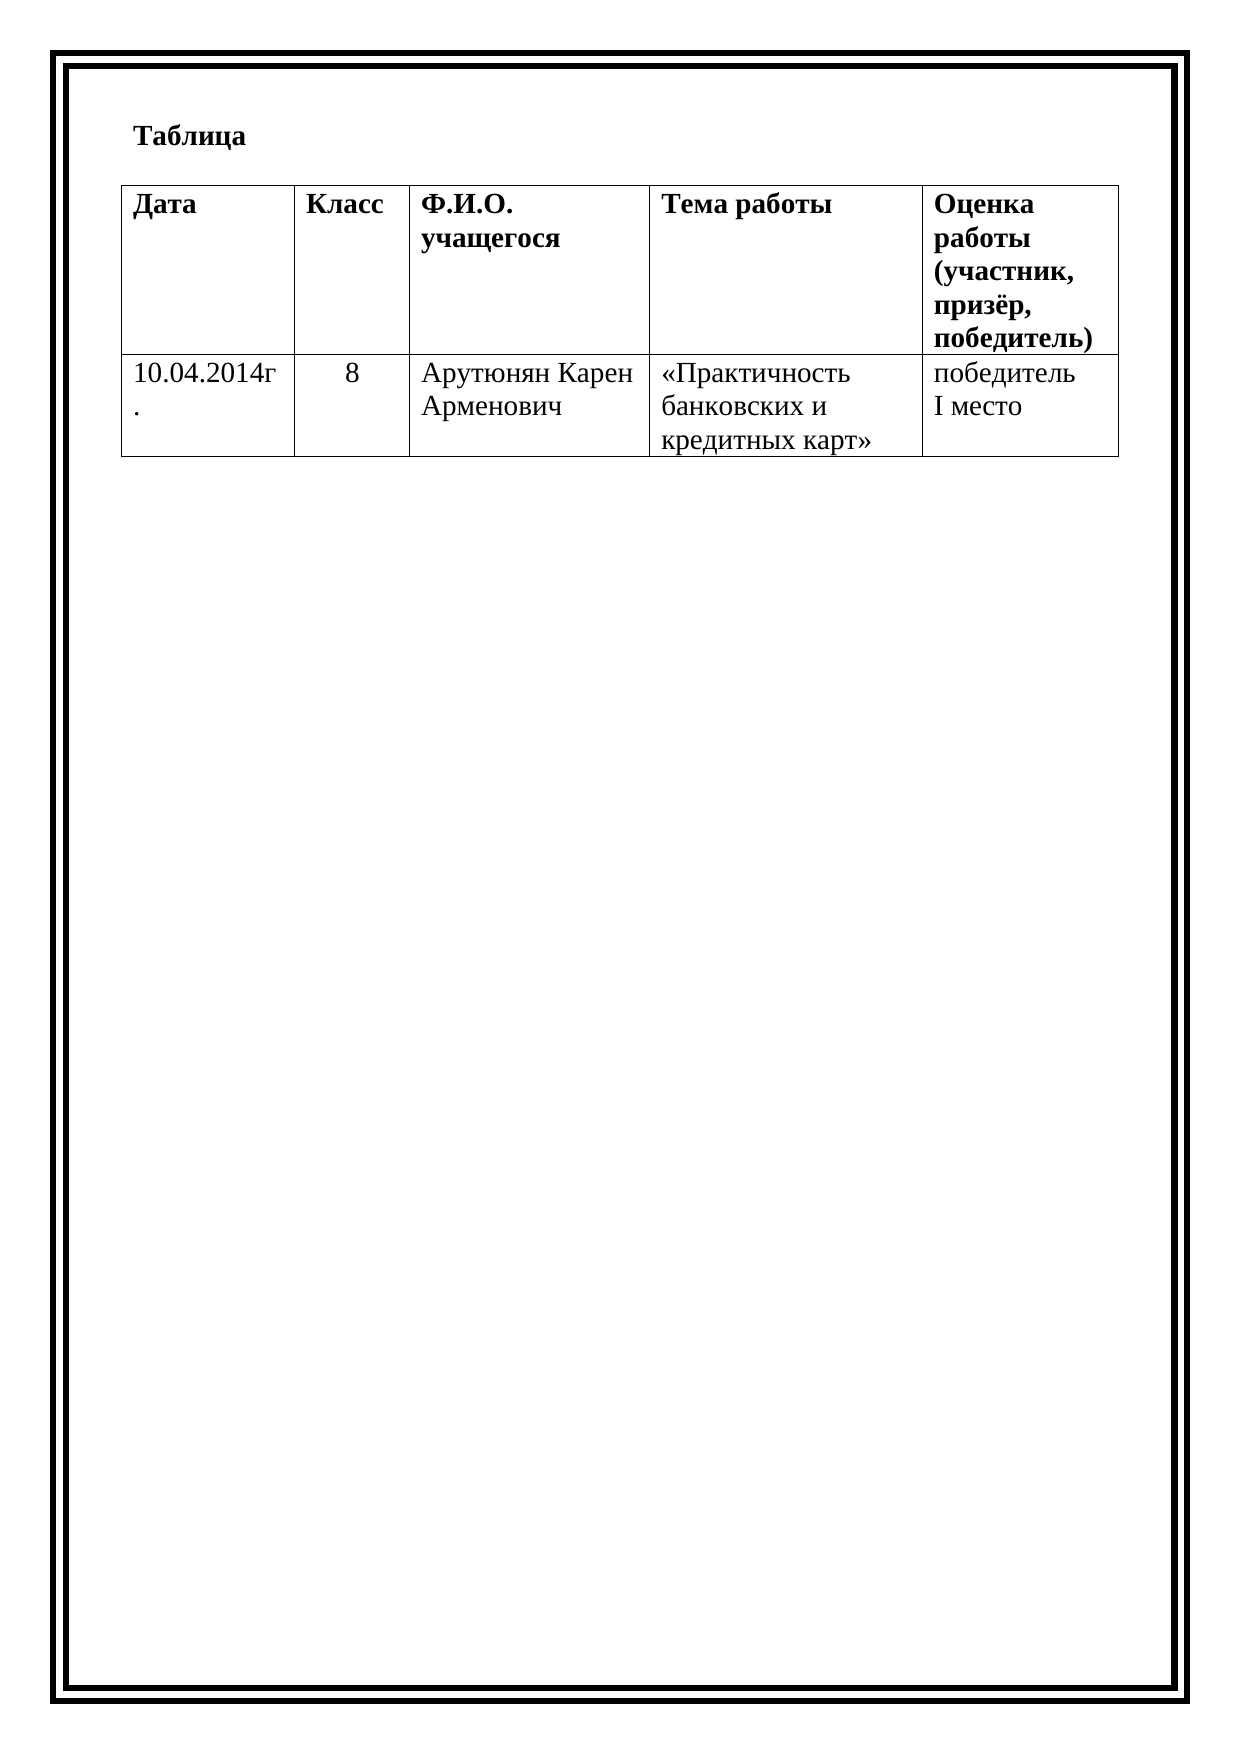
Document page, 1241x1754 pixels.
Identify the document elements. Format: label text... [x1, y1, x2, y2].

table_header Ф.И.О. учащегося [410, 186, 649, 354]
table_header Класс [295, 186, 409, 354]
table_cell Арутюнян Карен Арменович [410, 355, 649, 456]
table_header Тема работы [650, 186, 922, 354]
table_header Оценка работы (участник, призёр, победитель) [923, 186, 1118, 354]
table_cell 8 [295, 355, 409, 456]
text Таблица [133, 118, 1152, 152]
table_cell 10.04.2014г. [122, 355, 294, 456]
table_cell победитель I место [923, 355, 1118, 456]
table_cell «Практичность банковских и кредитных карт» [650, 355, 922, 456]
table_header Дата [122, 186, 294, 354]
